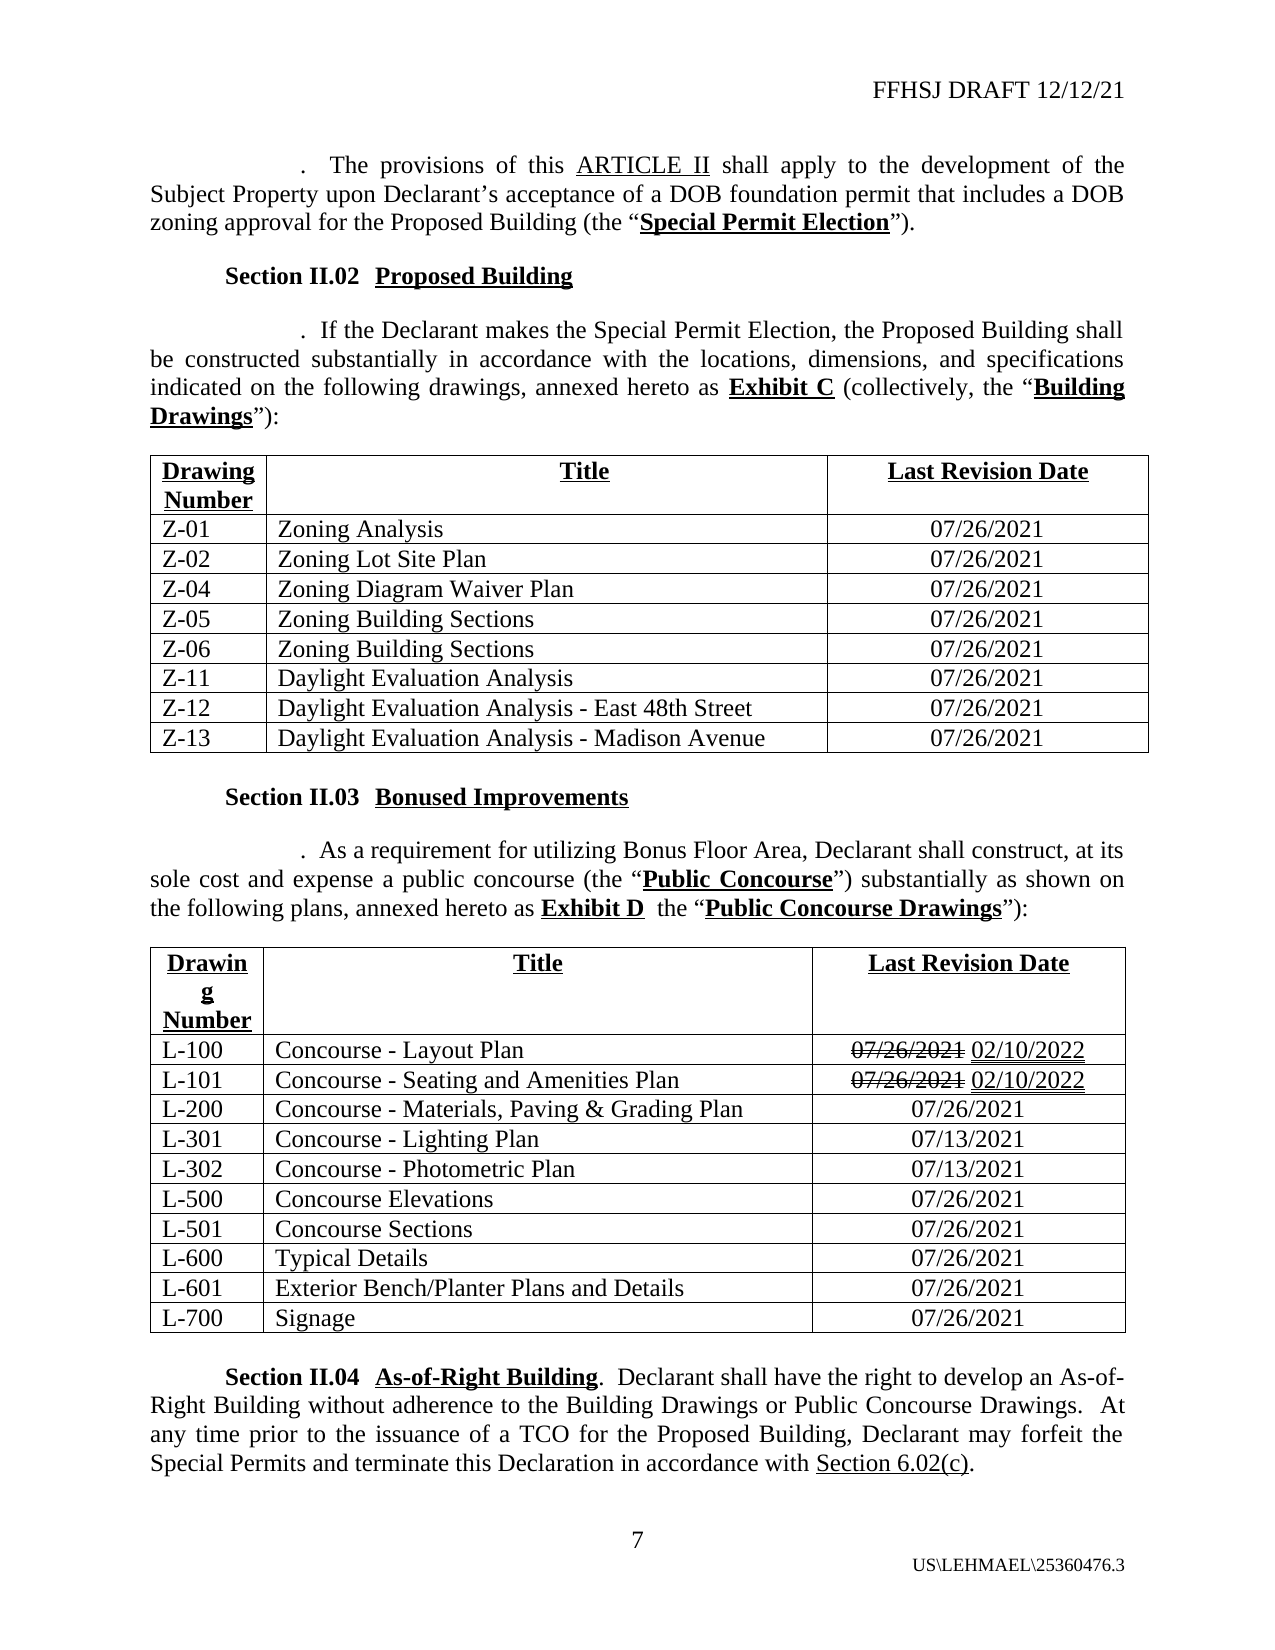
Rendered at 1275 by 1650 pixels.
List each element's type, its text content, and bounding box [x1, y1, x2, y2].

table_cell Exterior Bench/Planter Plans and Details [264, 1273, 812, 1302]
table_cell 07/26/2021 [828, 515, 1148, 543]
table_cell 07/26/2021 [828, 544, 1148, 573]
table_cell Z-13 [151, 723, 266, 752]
table_cell 07/26/2021 [828, 604, 1148, 633]
subtitle Bonused Improvements [150, 782, 1125, 810]
table_cell L-101 [151, 1065, 263, 1093]
table_cell L-302 [151, 1154, 263, 1183]
table_cell 07/26/2021 [828, 664, 1148, 692]
table_cell 07/26/2021 [813, 1184, 1125, 1213]
table_cell Z-05 [151, 604, 266, 633]
table_cell Zoning Diagram Waiver Plan [267, 574, 827, 603]
table_cell L-700 [151, 1303, 263, 1332]
table_cell Z-11 [151, 664, 266, 692]
table_cell 07/26/2021 [828, 693, 1148, 722]
table_cell 07/26/2021 02/10/2022 [813, 1035, 1125, 1064]
table_cell Daylight Evaluation Analysis [267, 664, 827, 692]
table_cell 07/26/2021 [828, 574, 1148, 603]
table_cell 07/13/2021 [813, 1124, 1125, 1153]
table_cell Daylight Evaluation Analysis - East 48th Street [267, 693, 827, 722]
table_cell L-500 [151, 1184, 263, 1213]
table_cell 07/26/2021 02/10/2022 [813, 1065, 1125, 1093]
table_cell Z-01 [151, 515, 266, 543]
table_cell Concourse Sections [264, 1214, 812, 1242]
table_header Title [264, 948, 812, 1034]
table_cell Zoning Analysis [267, 515, 827, 543]
table_cell L-301 [151, 1124, 263, 1153]
table_cell L-600 [151, 1244, 263, 1272]
table_cell Concourse - Photometric Plan [264, 1154, 812, 1183]
table_cell L-601 [151, 1273, 263, 1302]
table_cell Concourse - Materials, Paving & Grading Plan [264, 1095, 812, 1123]
table_cell Z-12 [151, 693, 266, 722]
table_header Title [267, 456, 827, 513]
table_cell Z-06 [151, 634, 266, 662]
table_cell Concourse - Seating and Amenities Plan [264, 1065, 812, 1093]
table_cell Concourse Elevations [264, 1184, 812, 1213]
table_cell 07/26/2021 [813, 1273, 1125, 1302]
table_cell 07/26/2021 [813, 1214, 1125, 1242]
table_header Drawing Number [151, 456, 266, 513]
table_cell Signage [264, 1303, 812, 1332]
table_header Last Revision Date [828, 456, 1148, 513]
subtitle Proposed Building [150, 261, 1125, 290]
text . As a requirement for utilizing Bonus Floor Area, Declarant shall construct, at its sole cost and expense a public concourse (the “Public Concourse”) substantially as shown on the following plans, annexed hereto as Exhibit D the “Public Concourse Drawings”): [150, 835, 1125, 922]
table_cell Typical Details [264, 1244, 812, 1272]
table_header Last Revision Date [813, 948, 1125, 1034]
table_cell Z-02 [151, 544, 266, 573]
table_cell 07/26/2021 [813, 1244, 1125, 1272]
table_cell Z-04 [151, 574, 266, 603]
table_cell Zoning Building Sections [267, 604, 827, 633]
table_cell Concourse - Lighting Plan [264, 1124, 812, 1153]
table_cell Daylight Evaluation Analysis - Madison Avenue [267, 723, 827, 752]
table_cell 07/26/2021 [813, 1303, 1125, 1332]
subtitle As-of-Right Building. Declarant shall have the right to develop an As-of-Right Building without adherence to the Building Drawings or Public Concourse Drawings. At any time prior to the issuance of a TCO for the Proposed Building, Declarant may forfeit the Special Permits and terminate this Declaration in accordance with Section 6.02(c). [150, 1362, 1125, 1477]
table_cell L-501 [151, 1214, 263, 1242]
table_cell L-100 [151, 1035, 263, 1064]
table_cell Concourse - Layout Plan [264, 1035, 812, 1064]
table_cell 07/26/2021 [813, 1095, 1125, 1123]
table_cell 07/26/2021 [828, 634, 1148, 662]
table_cell L-200 [151, 1095, 263, 1123]
table_cell Zoning Building Sections [267, 634, 827, 662]
table_cell Zoning Lot Site Plan [267, 544, 827, 573]
table_header Drawing Number [151, 948, 263, 1034]
table_cell 07/13/2021 [813, 1154, 1125, 1183]
text . The provisions of this ARTICLE II shall apply to the development of the Subject Property upon Declarant’s acceptance of a DOB foundation permit that includes a DOB zoning approval for the Proposed Building (the “Special Permit Election”). [150, 150, 1125, 236]
text . If the Declarant makes the Special Permit Election, the Proposed Building shall be constructed substantially in accordance with the locations, dimensions, and specifications indicated on the following drawings, annexed hereto as Exhibit C (collectively, the “Building Drawings”): [150, 315, 1125, 430]
table_cell 07/26/2021 [828, 723, 1148, 752]
